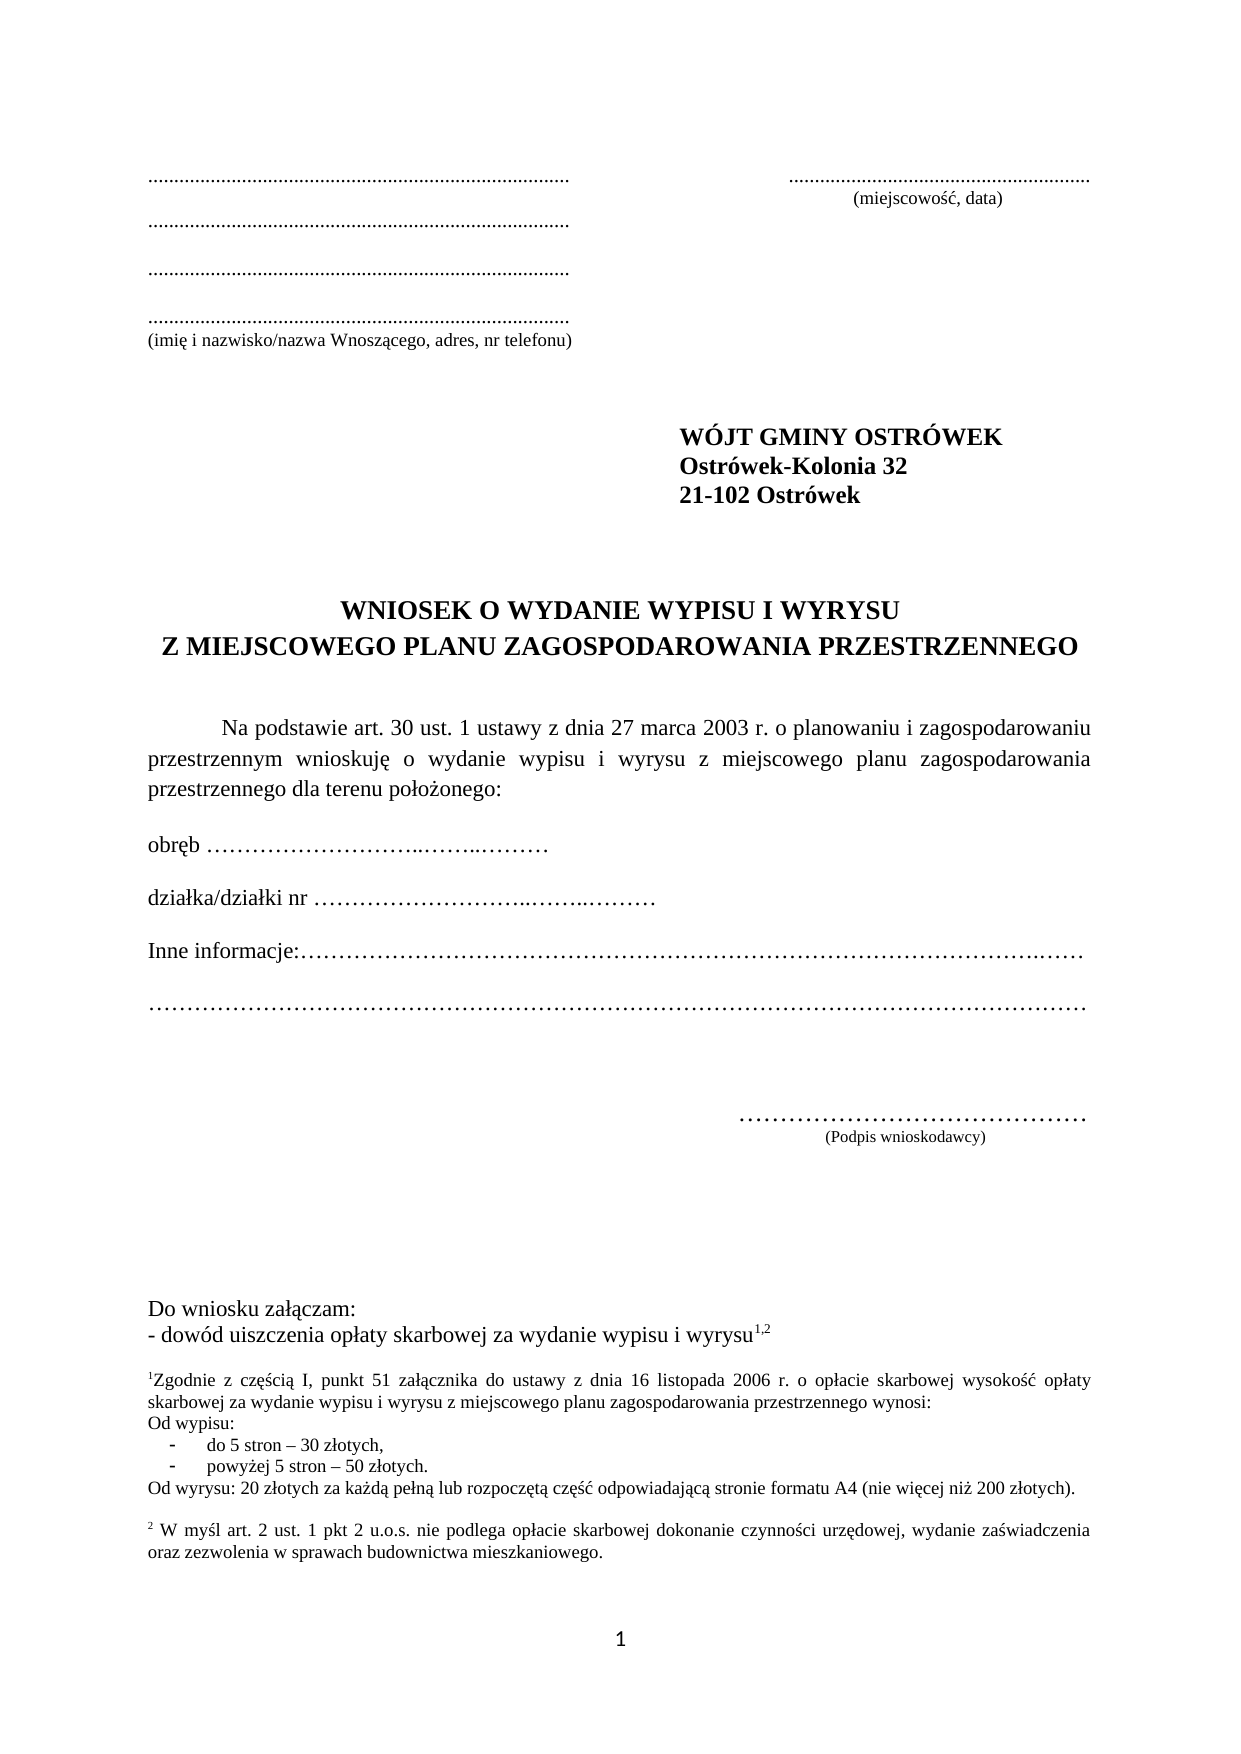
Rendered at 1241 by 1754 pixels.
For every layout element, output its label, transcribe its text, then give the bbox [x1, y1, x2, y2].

text …………………………………… [664, 1098, 1093, 1127]
text Od wypisu: [148, 1412, 1093, 1434]
text obręb ………………………..……..……… [148, 831, 1093, 858]
text 1Zgodnie z częścią I, punkt 51 załącznika do ustawy z dnia 16 listopada 2006 r. o opłacie skarbowej wysokość opłaty skarbowej za wydanie wypisu i wyrysu z miejscowego planu zagospodarowania przestrzennego wynosi: [148, 1369, 1093, 1412]
text Z MIEJSCOWEGO PLANU ZAGOSPODAROWANIA PRZESTRZENNEGO [148, 630, 1093, 661]
text ................................................................................. .......................................................... [148, 162, 1093, 187]
text Do wniosku załączam: [148, 1295, 1093, 1321]
text 2 W myśl art. 2 ust. 1 pkt 2 u.o.s. nie podlega opłacie skarbowej dokonanie czynności urzędowej, wydanie zaświadczenia oraz zezwolenia w sprawach budownictwa mieszkaniowego. [148, 1519, 1093, 1562]
text Na podstawie art. 30 ust. 1 ustawy z dnia 27 marca 2003 r. o planowaniu i zagospodarowaniu przestrzennym wnioskuję o wydanie wypisu i wyrysu z miejscowego planu zagospodarowania przestrzennego dla terenu położonego: [148, 714, 1093, 801]
text ................................................................................. [148, 256, 1093, 280]
text działka/działki nr ………………………..……..……… [148, 884, 1093, 910]
list powyżej 5 stron – 50 złotych. [169, 1455, 1093, 1477]
text ................................................................................. [148, 304, 1093, 328]
text Ostrówek-Kolonia 32 [148, 451, 1093, 480]
text (imię i nazwisko/nazwa Wnoszącego, adres, nr telefonu) [148, 328, 1093, 350]
text 21-102 Ostrówek [148, 480, 1093, 508]
text Inne informacje:…………………………………………………………………………………….…… [148, 937, 1093, 963]
text ................................................................................. [148, 208, 1093, 232]
text …………………………………………………………………………………………………………… [148, 989, 1093, 1016]
text Od wyrysu: 20 złotych za każdą pełną lub rozpoczętą część odpowiadającą stronie formatu A4 (nie więcej niż 200 złotych). [148, 1477, 1093, 1498]
text WNIOSEK O WYDANIE WYPISU I WYRYSU [148, 594, 1093, 625]
text - dowód uiszczenia opłaty skarbowej za wydanie wypisu i wyrysu1,2 [148, 1321, 1093, 1348]
list do 5 stron – 30 złotych, [169, 1434, 1093, 1455]
text WÓJT GMINY OSTRÓWEK [148, 422, 1093, 451]
text (Podpis wnioskodawcy) [148, 1127, 1093, 1146]
text (miejscowość, data) [148, 187, 1093, 208]
